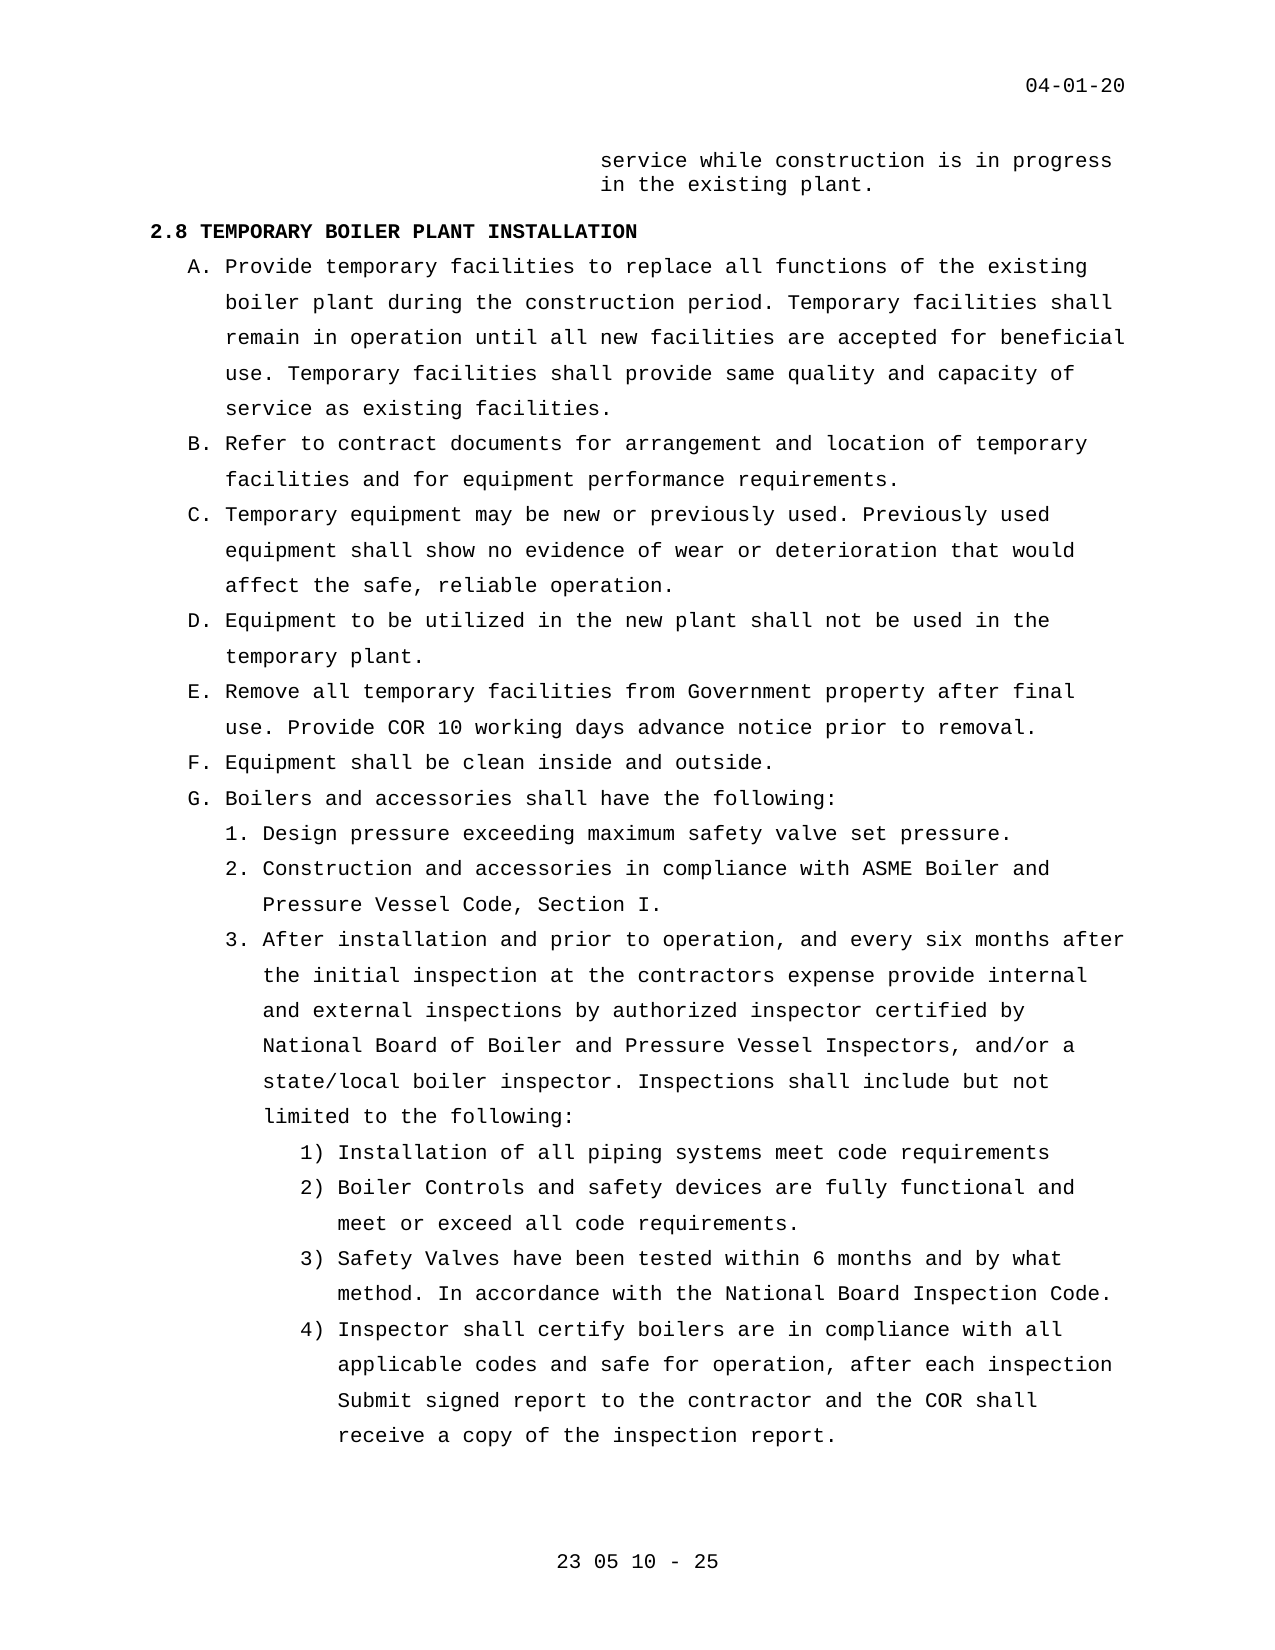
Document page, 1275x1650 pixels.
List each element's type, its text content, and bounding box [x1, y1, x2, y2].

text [600, 150, 1125, 197]
text Temporary equipment may be new or previously used. Previously used equipment shall show no evidence of wear or deterioration that would affect the safe, reliable operation. [187, 504, 1125, 599]
text Boiler Controls and safety devices are fully functional and meet or exceed all code requirements. [300, 1177, 1125, 1236]
text Boilers and accessories shall have the following: [187, 788, 1125, 811]
text Inspector shall certify boilers are in compliance with all applicable codes and safe for operation, after each inspection Submit signed report to the contractor and the COR shall receive a copy of the inspection report. [300, 1319, 1125, 1449]
text Equipment shall be clean inside and outside. [187, 752, 1125, 776]
text TEMPORARY BOILER PLANT INSTALLATION [150, 221, 1125, 244]
text Remove all temporary facilities from Government property after final use. Provide COR 10 working days advance notice prior to removal. [187, 681, 1125, 740]
text Safety Valves have been tested within 6 months and by what method. In accordance with the National Board Inspection Code. [300, 1248, 1125, 1307]
text Equipment to be utilized in the new plant shall not be used in the temporary plant. [187, 611, 1125, 669]
text Design pressure exceeding maximum safety valve set pressure. [225, 823, 1125, 847]
text Provide temporary facilities to replace all functions of the existing boiler plant during the construction period. Temporary facilities shall remain in operation until all new facilities are accepted for beneficial use. Temporary facilities shall provide same quality and capacity of service as existing facilities. [187, 256, 1125, 422]
text Installation of all piping systems meet code requirements [300, 1142, 1125, 1165]
text Construction and accessories in compliance with ASME Boiler and Pressure Vessel Code, Section I. [225, 858, 1125, 917]
text After installation and prior to operation, and every six months after the initial inspection at the contractors expense provide internal and external inspections by authorized inspector certified by National Board of Boiler and Pressure Vessel Inspectors, and/or a state/local boiler inspector. Inspections shall include but not limited to the following: [225, 929, 1125, 1130]
text Refer to contract documents for arrangement and location of temporary facilities and for equipment performance requirements. [187, 433, 1125, 492]
